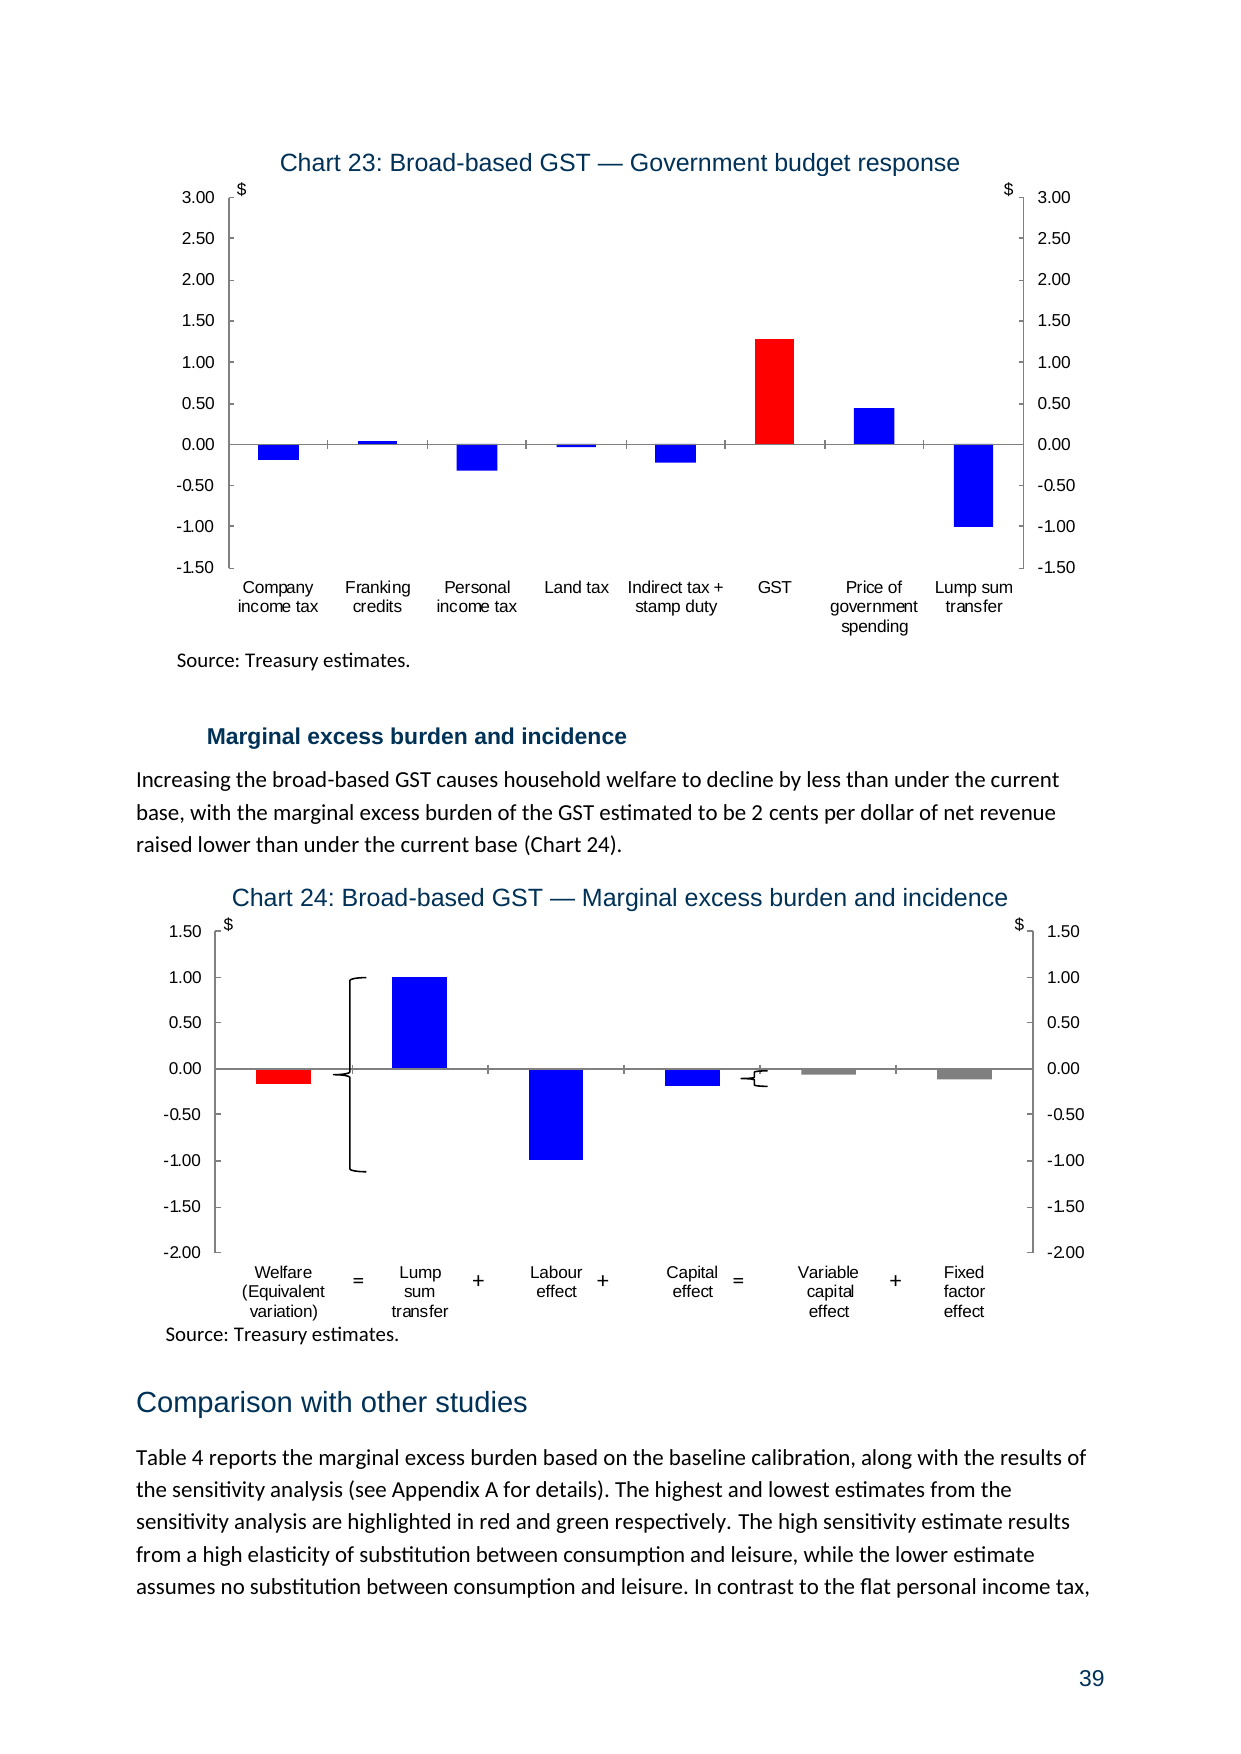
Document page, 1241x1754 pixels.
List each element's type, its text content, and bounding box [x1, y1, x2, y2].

text Increasing the broad-based GST causes household welfare to decline by less than under the current base, with the marginal excess burden of the GST estimated to be 2 cents per dollar of net revenue raised lower than under the current base (Chart 24). [136, 766, 1104, 858]
text Chart 23: Broad-based GST — Government budget response [136, 148, 1104, 176]
text Source: Treasury estimates. [165, 1322, 1104, 1347]
text Source: Treasury estimates. [177, 647, 1104, 673]
text Chart 24: Broad-based GST — Marginal excess burden and incidence [136, 883, 1104, 912]
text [136, 1443, 1104, 1600]
subtitle Comparison with other studies [136, 1384, 1104, 1418]
subtitle Marginal excess burden and incidence [136, 723, 1104, 749]
